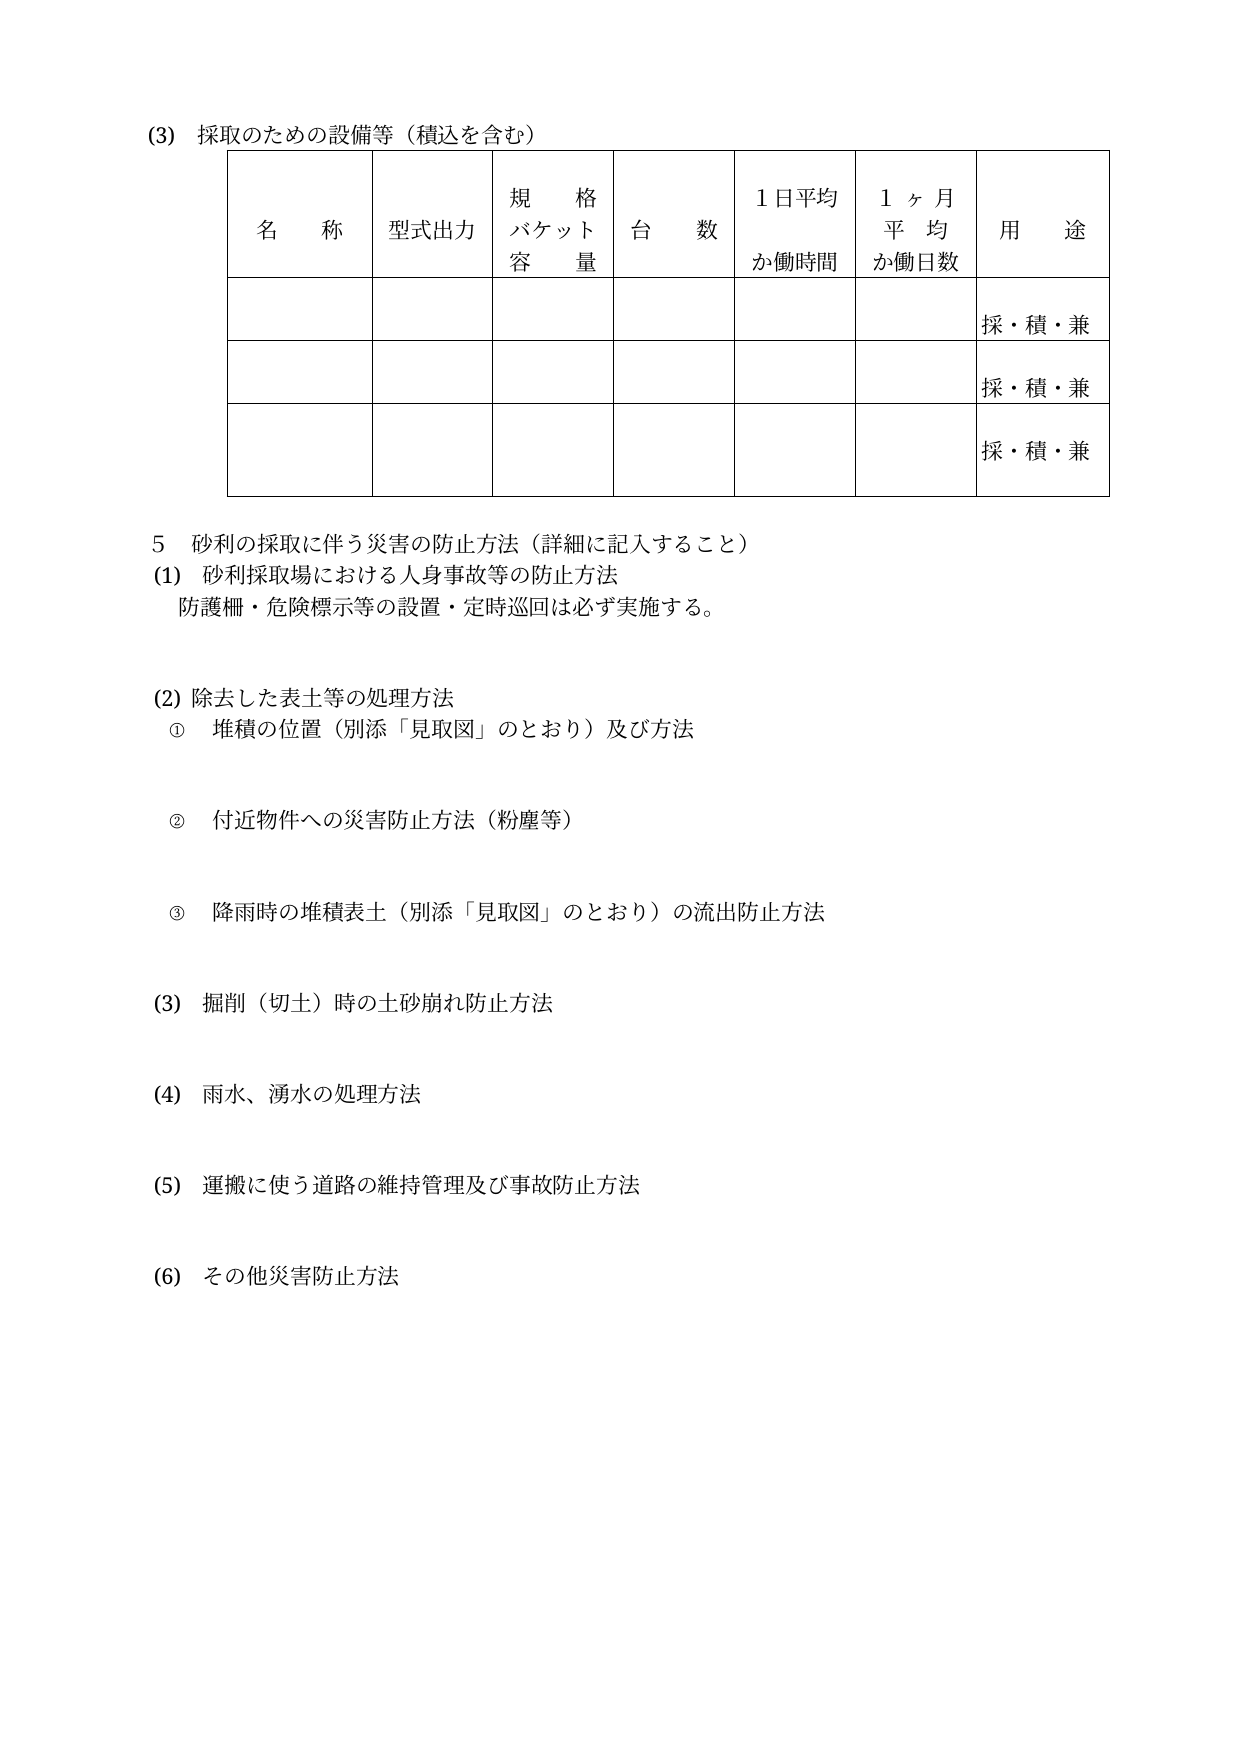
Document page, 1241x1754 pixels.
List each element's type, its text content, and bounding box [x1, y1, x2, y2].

table_cell [493, 404, 613, 496]
text (1) 砂利採取場における人身事故等の防止方法 [148, 558, 1122, 590]
table_header １ヶ月 平 均 か働日数 [856, 151, 976, 277]
table_cell [614, 404, 734, 496]
table_header 名 称 [228, 151, 372, 277]
table_cell 採・積・兼 [977, 404, 1109, 496]
text 防護柵・危険標示等の設置・定時巡回は必ず実施する。 [148, 590, 1122, 621]
text ③ 降雨時の堆積表土（別添「見取図」のとおり）の流出防止方法 [148, 895, 1122, 926]
table_cell [856, 404, 976, 496]
table_cell [735, 341, 855, 403]
table_cell [228, 278, 372, 340]
table_cell 採・積・兼 [977, 278, 1109, 340]
table_cell [856, 341, 976, 403]
text ① 堆積の位置（別添「見取図」のとおり）及び方法 [148, 712, 1122, 744]
table_cell [493, 278, 613, 340]
table_header 型式出力 [373, 151, 492, 277]
table_cell [373, 278, 492, 340]
table_header １日平均 か働時間 [735, 151, 855, 277]
text (3) 採取のための設備等（積込を含む） [148, 118, 1122, 150]
table_cell [493, 341, 613, 403]
text ② 付近物件への災害防止方法（粉塵等） [148, 803, 1122, 835]
text (4) 雨水、湧水の処理方法 [148, 1077, 1122, 1108]
table_cell [856, 278, 976, 340]
table_cell 採・積・兼 [977, 341, 1109, 403]
text ５ 砂利の採取に伴う災害の防止方法（詳細に記入すること） [148, 527, 1122, 558]
text (5) 運搬に使う道路の維持管理及び事故防止方法 [148, 1168, 1122, 1200]
table_cell [373, 404, 492, 496]
text (3) 掘削（切土）時の土砂崩れ防止方法 [148, 986, 1122, 1017]
text (2) 除去した表土等の処理方法 [148, 681, 1122, 712]
table_header 台 数 [614, 151, 734, 277]
text (6) その他災害防止方法 [148, 1259, 1122, 1291]
table_header 用 途 [977, 151, 1109, 277]
table_cell [228, 341, 372, 403]
table_cell [735, 278, 855, 340]
table_header 規 格 バケット 容 量 [493, 151, 613, 277]
table_cell [228, 404, 372, 496]
table_cell [373, 341, 492, 403]
table_cell [614, 278, 734, 340]
table_cell [614, 341, 734, 403]
table_cell [735, 404, 855, 496]
